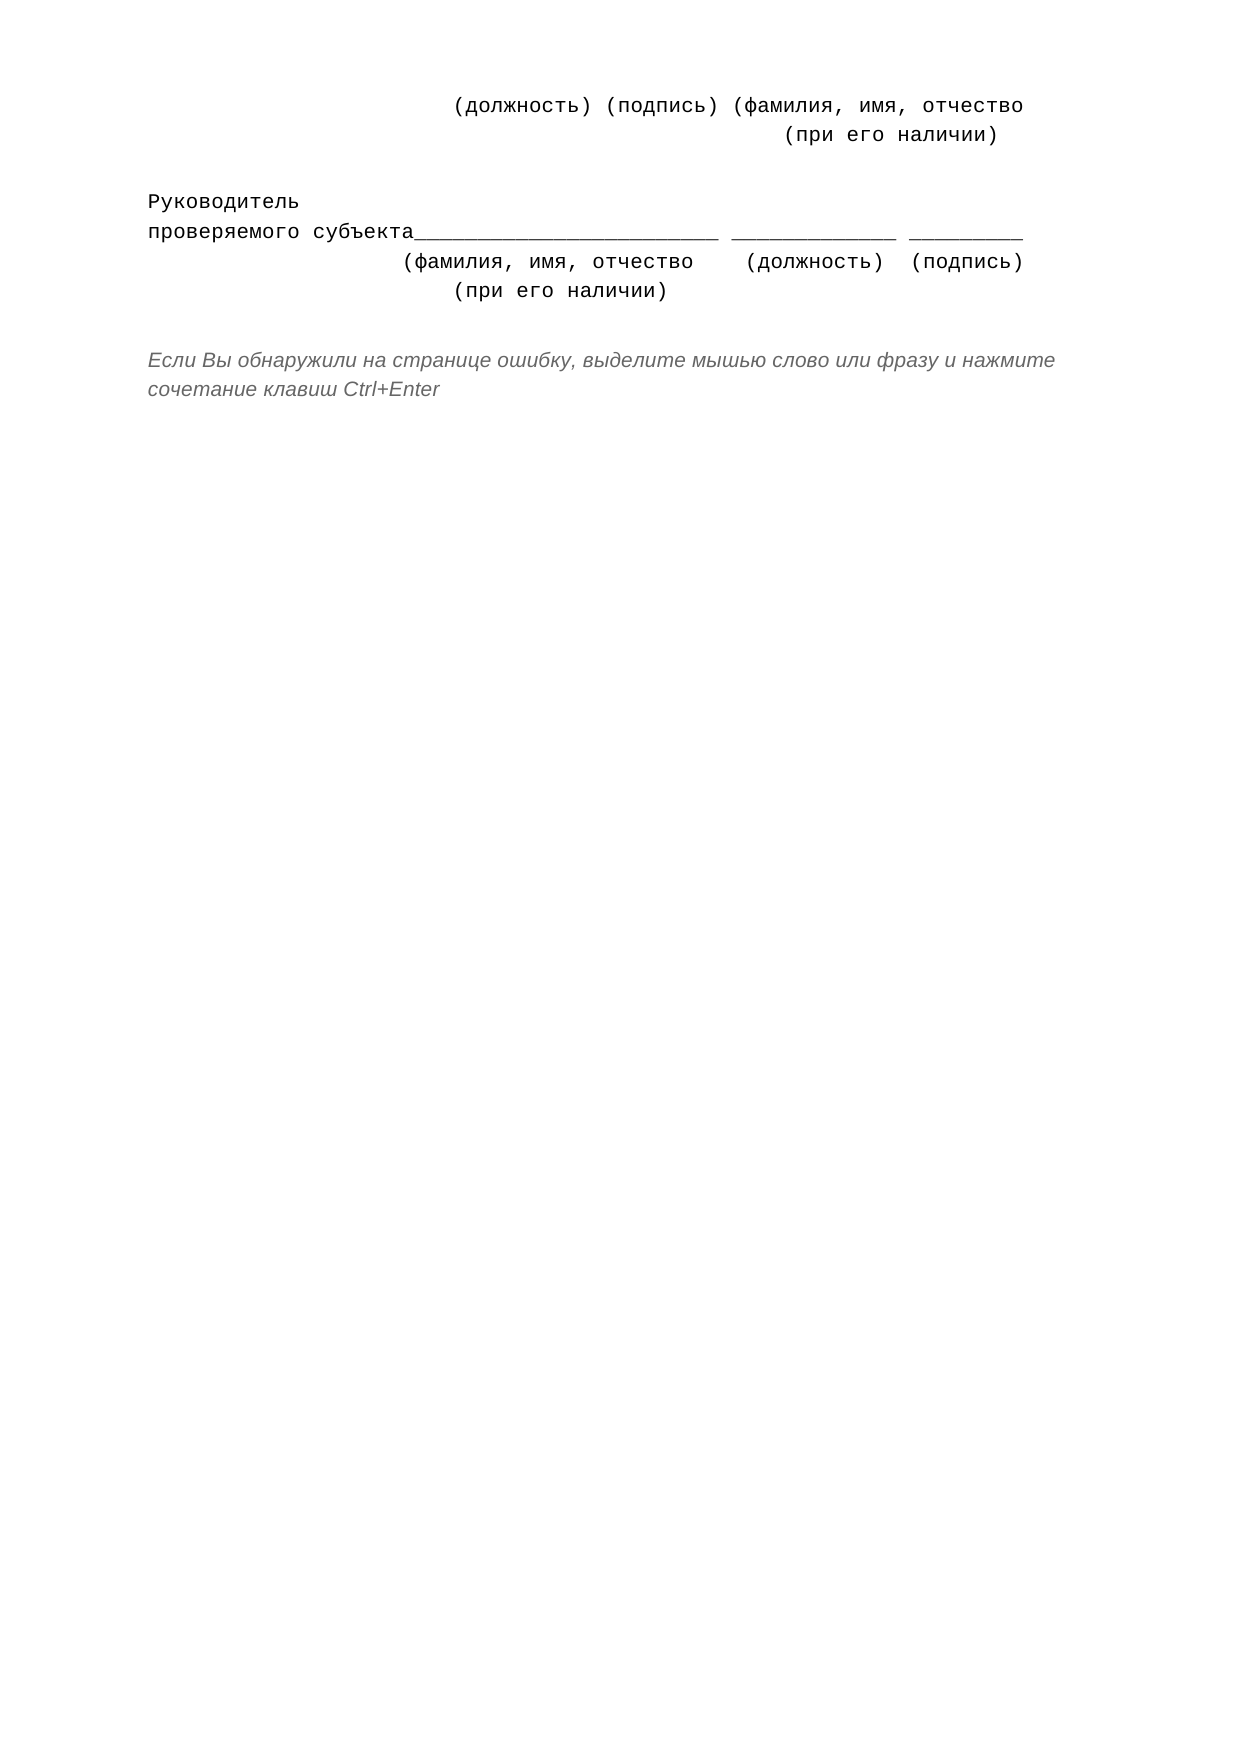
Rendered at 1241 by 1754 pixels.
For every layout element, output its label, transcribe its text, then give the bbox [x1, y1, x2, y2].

text Если Вы обнаружили на странице ошибку, выделите мышью слово или фразу и нажмите сочетание клавиш Ctrl+Enter [148, 342, 1152, 401]
text Руководитель проверяемого субъекта________________________ _____________ _________ (фамилия, имя, отчество (должность) (подпись) (при его наличии) [148, 185, 1152, 304]
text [148, 88, 1152, 148]
